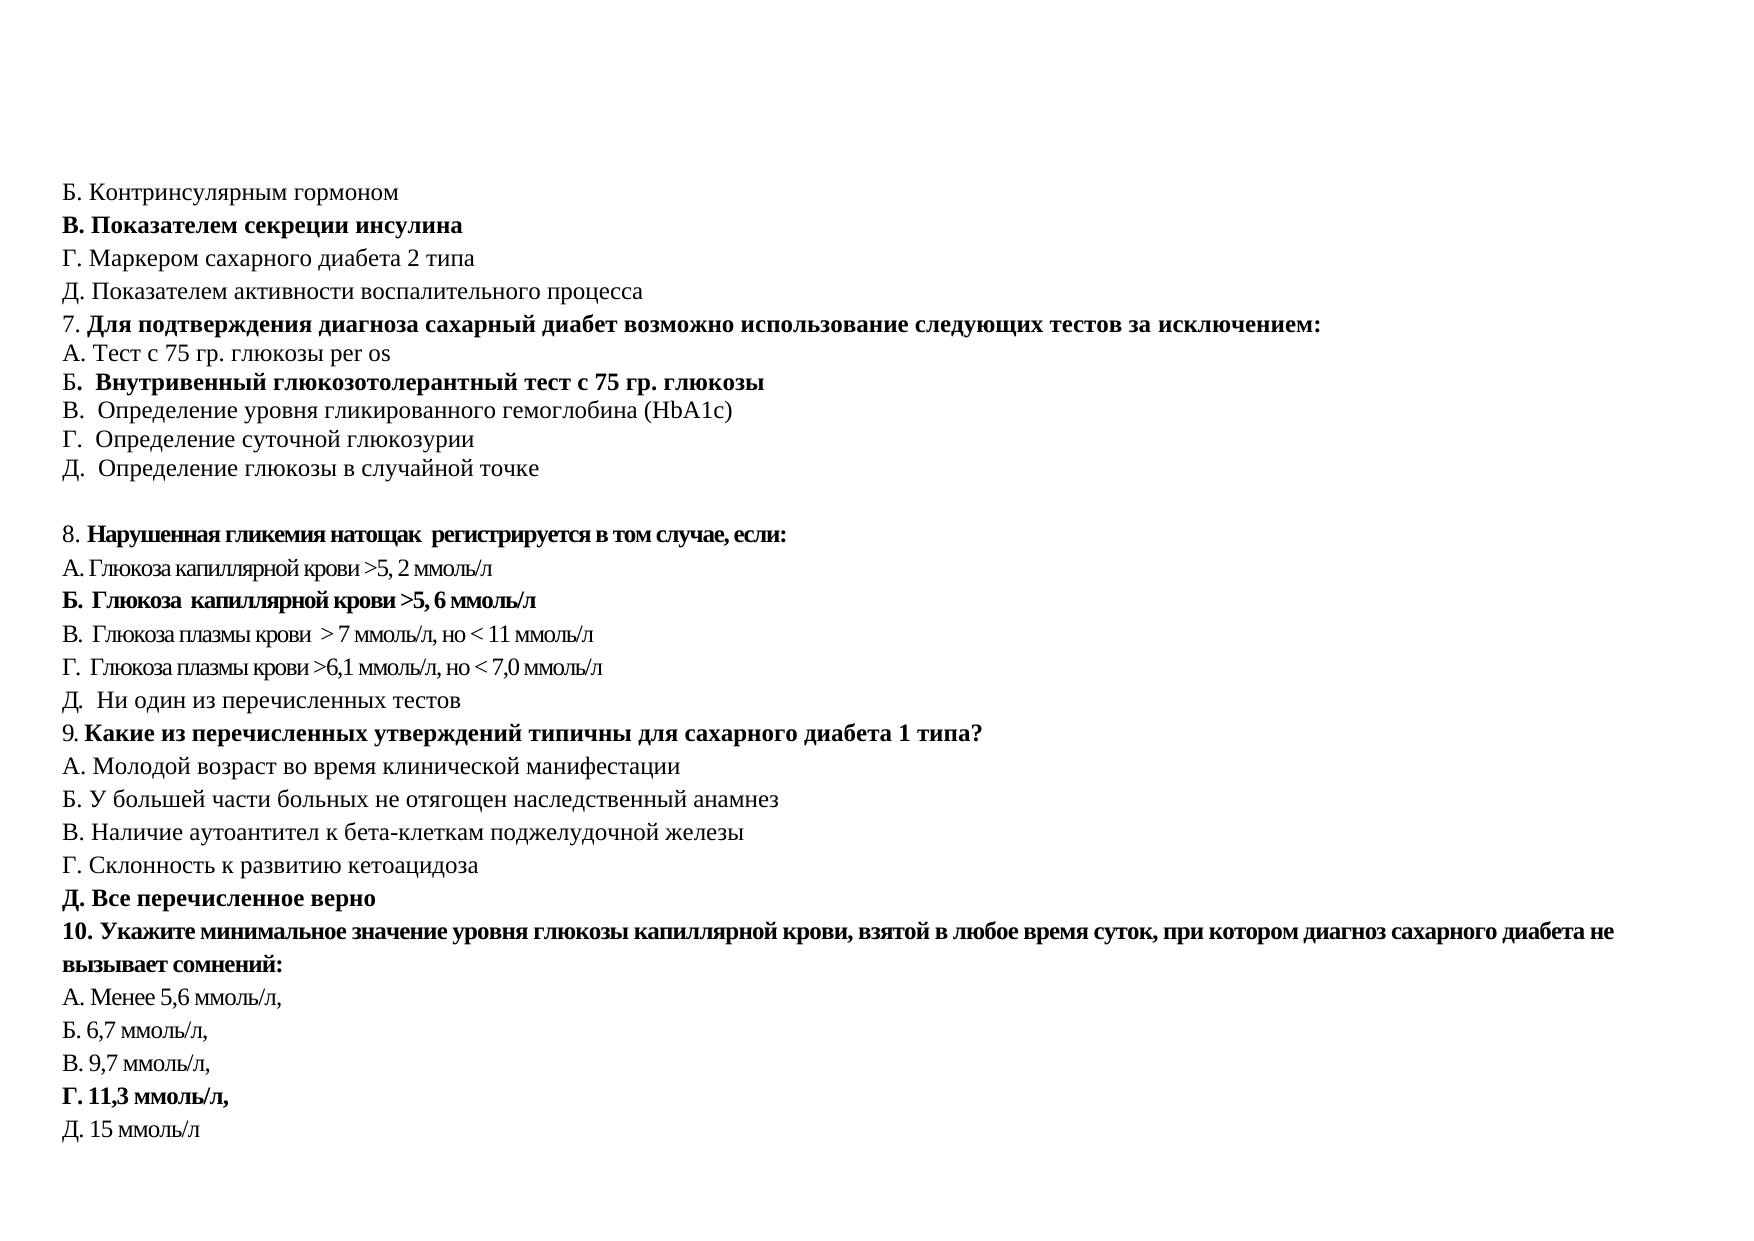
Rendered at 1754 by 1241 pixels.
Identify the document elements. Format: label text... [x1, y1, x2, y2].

text В. Глюкоза плазмы крови > 7 ммоль/л, но < 11 ммоль/л [62, 619, 1492, 647]
text В. Наличие аутоантител к бета-клеткам поджелудочной железы [62, 817, 1636, 846]
text 9. Какие из перечисленных утверждений типичны для сахарного диабета 1 типа? [62, 718, 1636, 746]
text Г. Маркером сахарного диабета 2 типа [62, 243, 1636, 272]
text Б. 6,7 ммоль/л, [62, 1015, 1636, 1044]
text Б. Глюкоза капиллярной крови >5, 6 ммоль/л [62, 586, 1492, 614]
text 8. Нарушенная гликемия натощак регистрируется в том случае, если: [62, 519, 1636, 548]
text Г. 11,3 ммоль/л, [62, 1081, 1636, 1110]
text Д. Определение глюкозы в случайной точке [62, 453, 1636, 482]
text Б. Внутривенный глюкозотолерантный тест с 75 гр. глюкозы [62, 367, 1636, 396]
text Г. Глюкоза плазмы крови >6,1 ммоль/л, но < 7,0 ммоль/л [62, 652, 1492, 680]
text А. Тест с 75 гр. глюкозы per os [62, 338, 1636, 367]
text Д. Ни один из перечисленных тестов [62, 685, 1492, 713]
text Д. 15 ммоль/л [62, 1114, 1636, 1143]
text Д. Все перечисленное верно [62, 883, 1636, 912]
text 7. Для подтверждения диагноза сахарный диабет возможно использование следующих тестов за исключением: [62, 309, 1636, 338]
text Г. Определение суточной глюкозурии [62, 424, 1636, 453]
text В. 9,7 ммоль/л, [62, 1048, 1636, 1077]
text Б. Контринсулярным гормоном [62, 177, 1636, 206]
text 10. Укажите минимальное значение уровня глюкозы капиллярной крови, взятой в любое время суток, при котором диагноз сахарного диабета не вызывает сомнений: [62, 916, 1636, 978]
text А. Менее 5,6 ммоль/л, [62, 982, 1636, 1011]
text А. Глюкоза капиллярной крови >5, 2 ммоль/л [62, 553, 1636, 581]
text Д. Показателем активности воспалительного процесса [62, 276, 1636, 305]
text В. Показателем секреции инсулина [62, 210, 1636, 239]
text А. Молодой возраст во время клинической манифестации [62, 751, 1636, 779]
text Б. У большей части больных не отягощен наследственный анамнез [62, 784, 1636, 812]
text Г. Склонность к развитию кетоацидоза [62, 850, 1636, 878]
text В. Определение уровня гликированного гемоглобина (HbA1c) [62, 396, 1636, 424]
